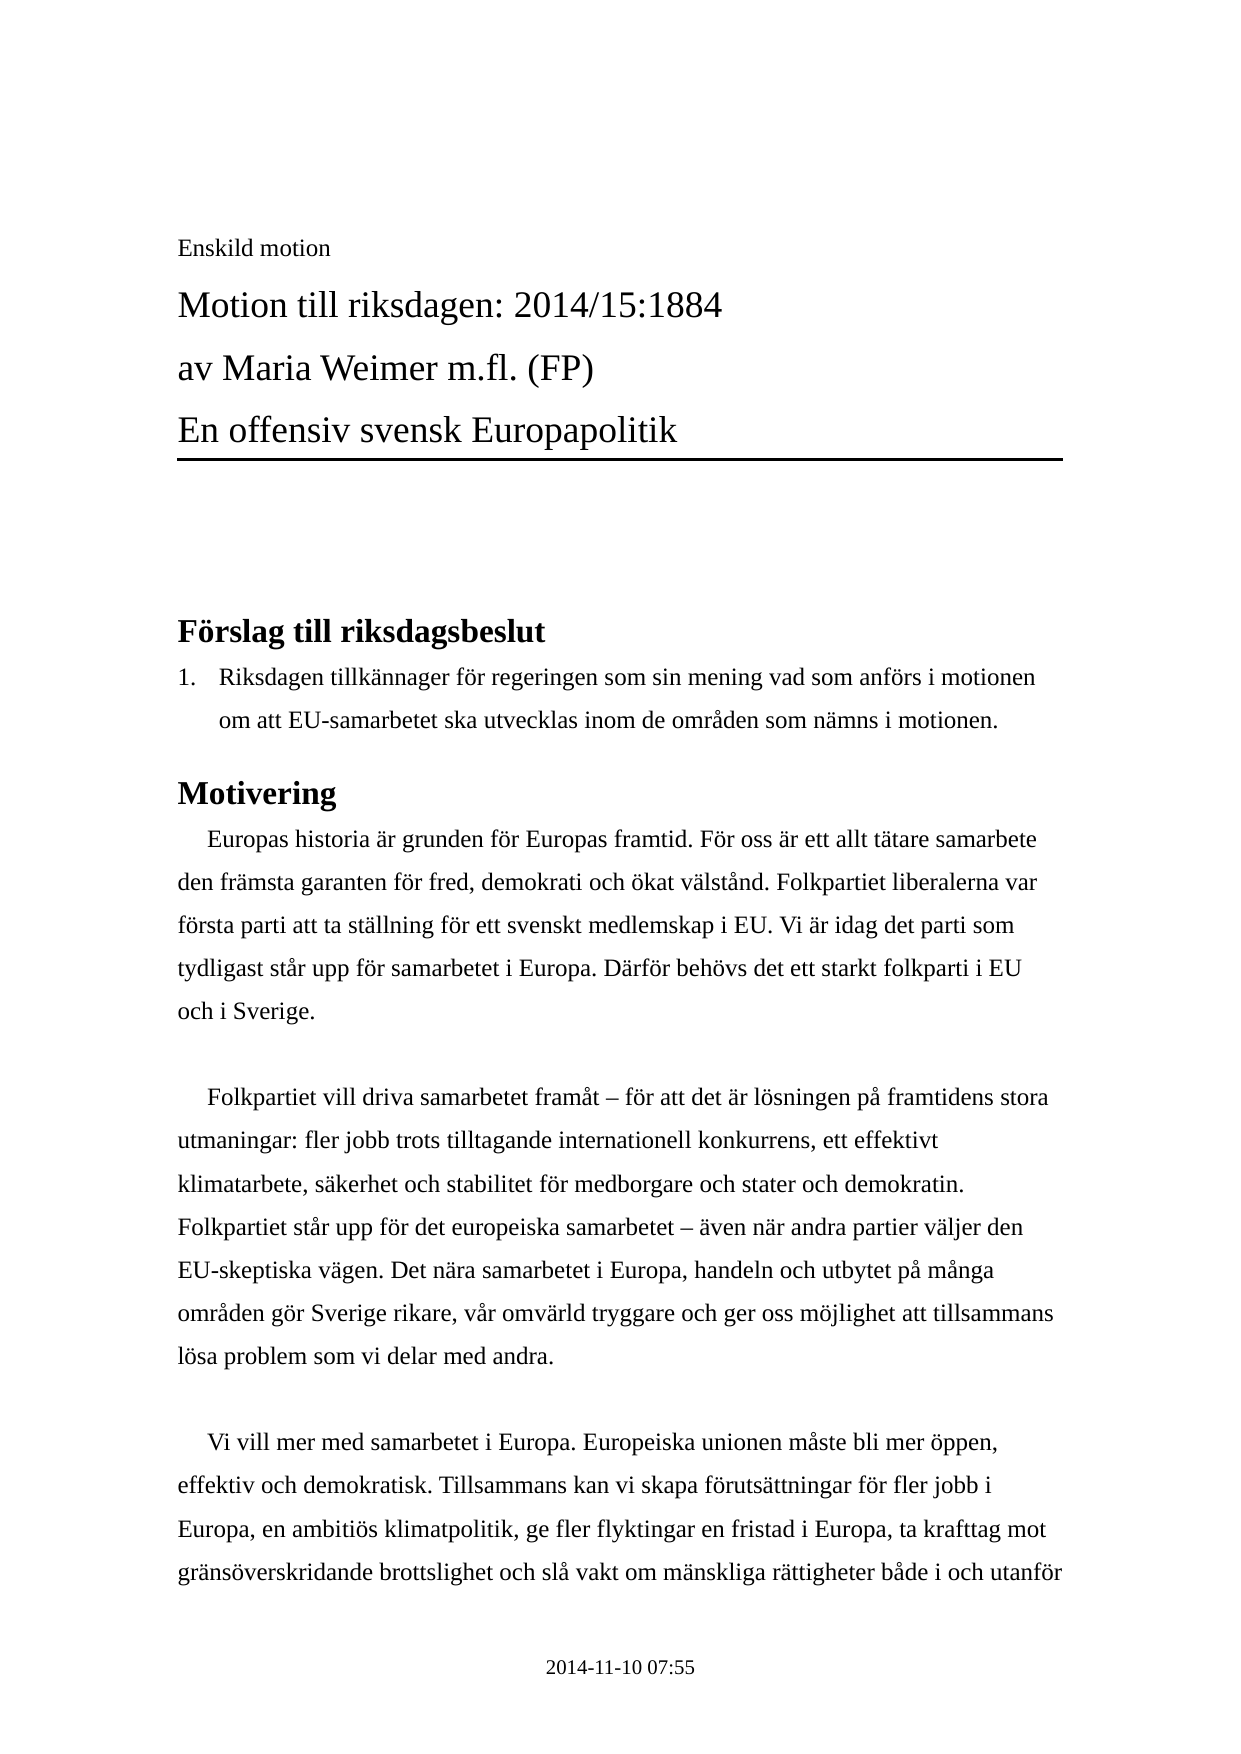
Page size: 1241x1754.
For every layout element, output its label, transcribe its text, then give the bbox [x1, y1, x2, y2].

subtitle Motivering [177, 773, 1063, 811]
text Europas historia är grunden för Europas framtid. För oss är ett allt tätare samarbete den främsta garanten för fred, demokrati och ökat välstånd. Folkpartiet liberalerna var första parti att ta ställning för ett svenskt medlemskap i EU. Vi är idag det parti som tydligast står upp för samarbetet i Europa. Därför behövs det ett starkt folkparti i EU och i Sverige. [177, 824, 1063, 1025]
text Folkpartiet vill driva samarbetet framåt – för att det är lösningen på framtidens stora utmaningar: fler jobb trots tilltagande internationell konkurrens, ett effektivt klimatarbete, säkerhet och stabilitet för medborgare och stater och demokratin. Folkpartiet står upp för det europeiska samarbetet – även när andra partier väljer den EU-skeptiska vägen. Det nära samarbetet i Europa, handeln och utbytet på många områden gör Sverige rikare, vår omvärld tryggare och ger oss möjlighet att tillsammans lösa problem som vi delar med andra. [177, 1082, 1063, 1370]
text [177, 1427, 1063, 1586]
